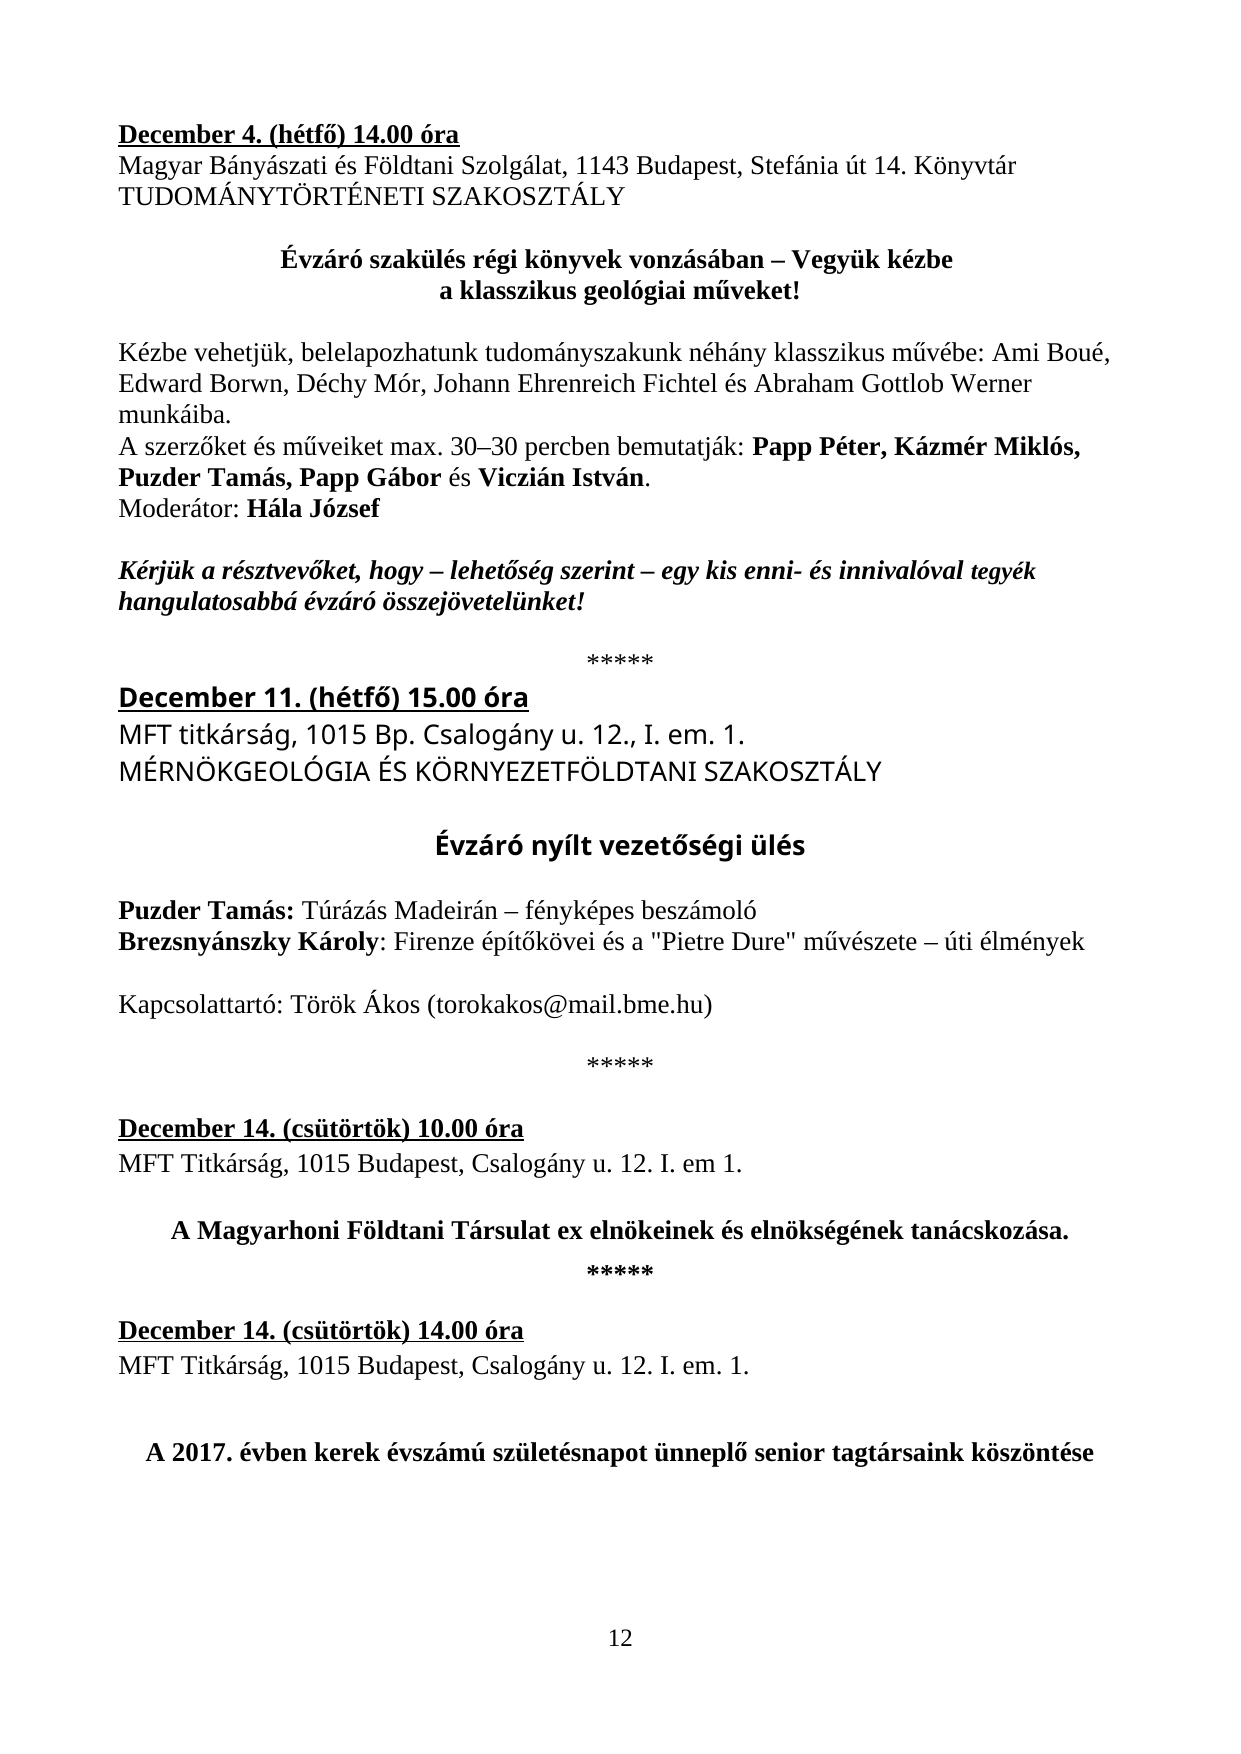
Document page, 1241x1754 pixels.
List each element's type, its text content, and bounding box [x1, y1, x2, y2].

text Évzáró nyílt vezetőségi ülés [118, 826, 1122, 863]
text A szerzőket és műveiket max. 30‒30 percben bemutatják: Papp Péter, Kázmér Miklós, Puzder Tamás, Papp Gábor és Viczián István. [118, 429, 1122, 492]
text December 4. (hétfő) 14.00 óra [118, 118, 1122, 149]
text MÉRNÖKGEOLÓGIA ÉS KÖRNYEZETFÖLDTANI SZAKOSZTÁLY [118, 752, 1122, 789]
text Magyar Bányászati és Földtani Szolgálat, 1143 Budapest, Stefánia út 14. Könyvtár [118, 149, 1122, 180]
text Kérjük a résztvevőket, hogy ‒ lehetőség szerint ‒ egy kis enni- és innivalóval tegyék hangulatosabbá évzáró összejövetelünket! [118, 554, 1122, 616]
text TUDOMÁNYTÖRTÉNETI SZAKOSZTÁLY [118, 180, 1122, 212]
text MFT titkárság, 1015 Bp. Csalogány u. 12., I. em. 1. [118, 716, 1122, 752]
text Kapcsolattartó: Török Ákos (torokakos@mail.bme.hu) [118, 957, 1122, 1019]
text Évzáró szakülés régi könyvek vonzásában – Vegyük kézbe a klasszikus geológiai műveket! [118, 243, 1122, 305]
text December 11. (hétfő) 15.00 óra [118, 679, 1122, 716]
text Puzder Tamás: Túrázás Madeirán – fényképes beszámoló [118, 894, 1122, 925]
text December 14. (csütörtök) 14.00 óra [118, 1314, 1122, 1345]
text ***** [118, 1258, 1122, 1289]
text MFT Titkárság, 1015 Budapest, Csalogány u. 12. I. em. 1. [118, 1349, 1122, 1380]
text ***** [118, 648, 1122, 679]
text ***** [118, 1050, 1122, 1081]
text Brezsnyánszky Károly: Firenze építőkövei és a "Pietre Dure" művészete – úti élmények [118, 925, 1122, 957]
text Moderátor: Hála József [118, 492, 1122, 523]
text December 14. (csütörtök) 10.00 óra [118, 1112, 1122, 1143]
text MFT Titkárság, 1015 Budapest, Csalogány u. 12. I. em 1. [118, 1148, 1122, 1179]
text Kézbe vehetjük, belelapozhatunk tudományszakunk néhány klasszikus művébe: Ami Boué, Edward Borwn, Déchy Mór, Johann Ehrenreich Fichtel és Abraham Gottlob Werner munkáiba. [118, 336, 1122, 429]
text A Magyarhoni Földtani Társulat ex elnökeinek és elnökségének tanácskozása. [118, 1214, 1122, 1245]
text A 2017. évben kerek évszámú születésnapot ünneplő senior tagtársaink köszöntése [118, 1436, 1122, 1468]
